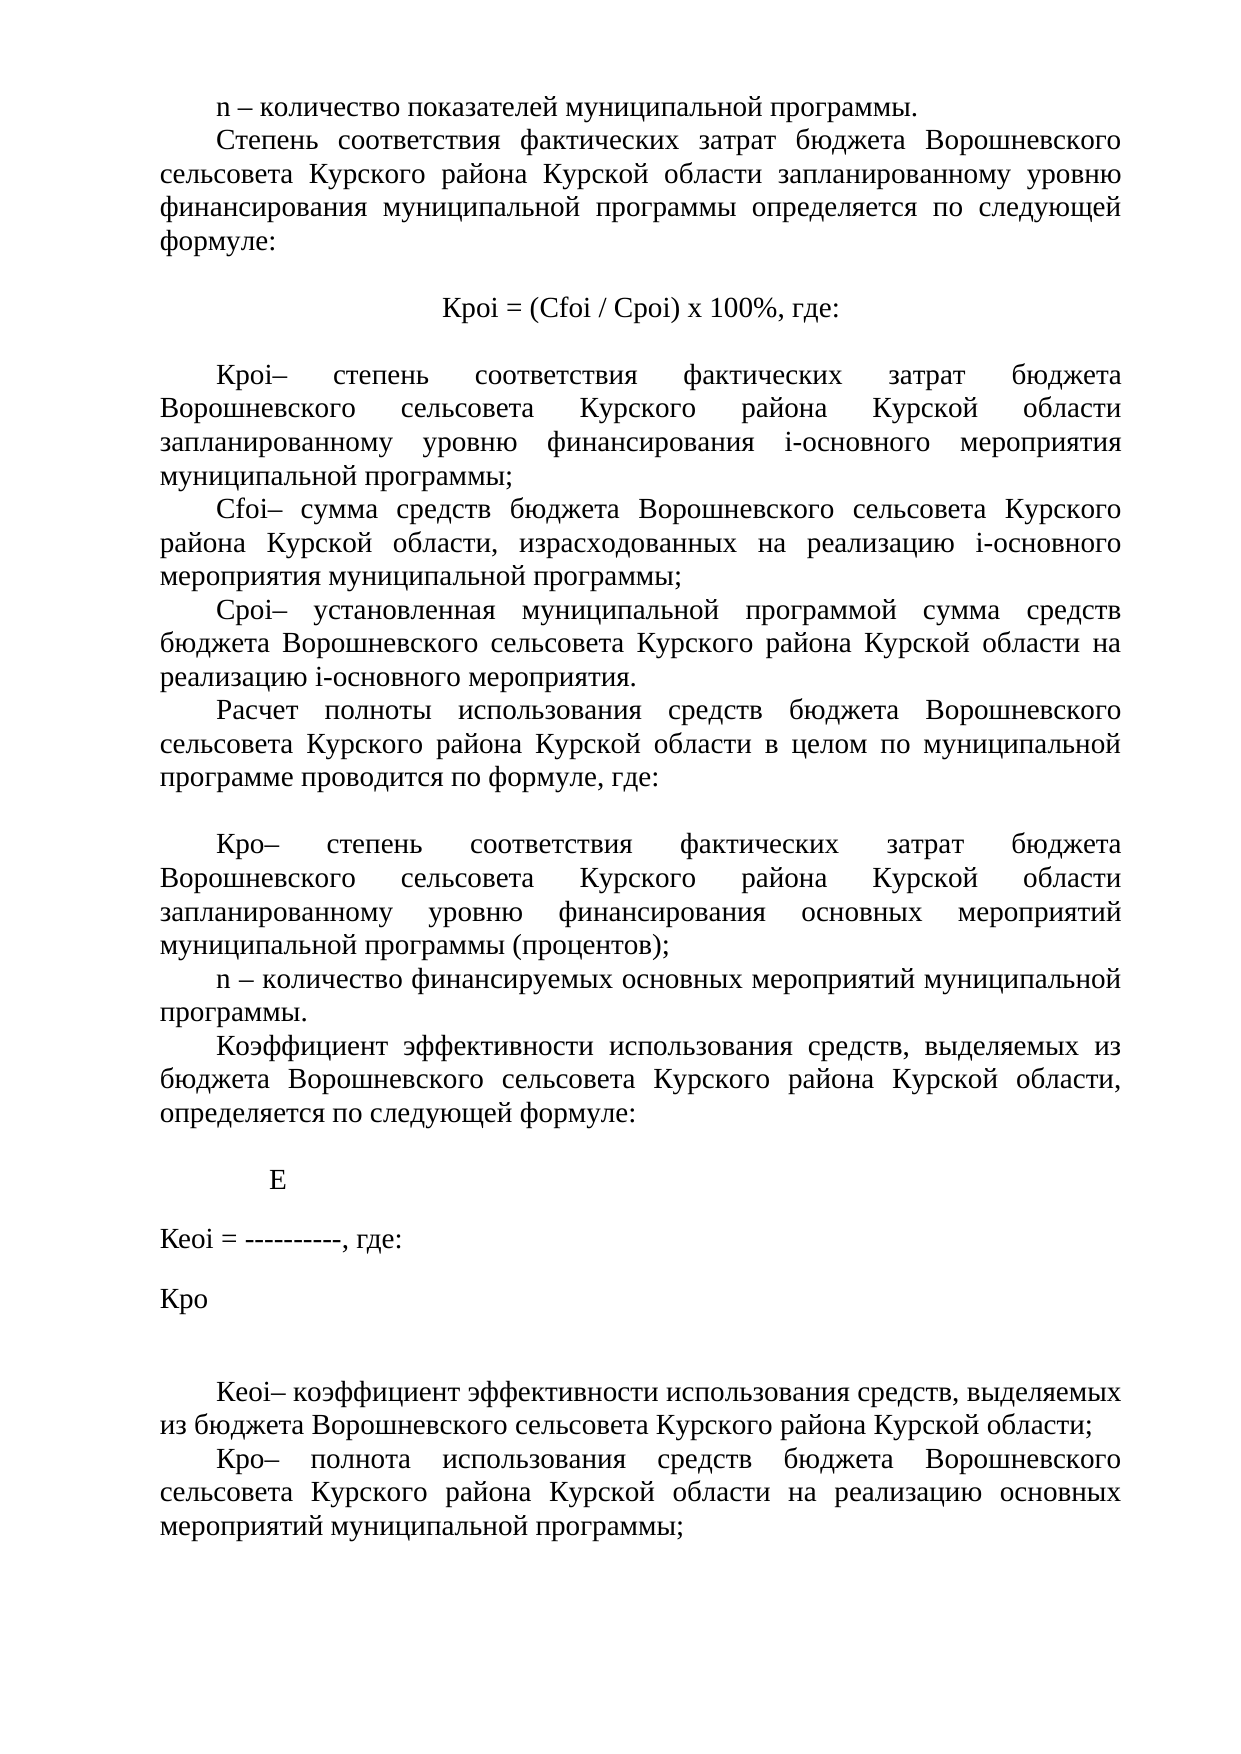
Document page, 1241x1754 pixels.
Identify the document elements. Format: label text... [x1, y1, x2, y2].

text Кро [159, 1281, 1122, 1314]
text Е [159, 1162, 1122, 1196]
text Кеоi = ----------, где: [159, 1221, 1122, 1255]
text Сfoi– сумма средств бюджета Ворошневского сельсовета Курского района Курской области, израсходованных на реализацию i-основного мероприятия муниципальной программы; [159, 491, 1122, 592]
text n – количество показателей муниципальной программы. [159, 89, 1122, 122]
text Кеоi– коэффициент эффективности использования средств, выделяемых из бюджета Ворошневского сельсовета Курского района Курской области; [159, 1374, 1122, 1441]
text Кpoi– степень соответствия фактических затрат бюджета Ворошневского сельсовета Курского района Курской области запланированному уровню финансирования i-основного мероприятия муниципальной программы; [159, 357, 1122, 491]
text Кро– степень соответствия фактических затрат бюджета Ворошневского сельсовета Курского района Курской области запланированному уровню финансирования основных мероприятий муниципальной программы (процентов); [159, 827, 1122, 961]
text Расчет полноты использования средств бюджета Ворошневского сельсовета Курского района Курской области в целом по муниципальной программе проводится по формуле, где: [159, 692, 1122, 793]
text Сpoi– установленная муниципальной программой сумма средств бюджета Ворошневского сельсовета Курского района Курской области на реализацию i-основного мероприятия. [159, 592, 1122, 692]
text Кpoi = (Сfoi / Сpoi) x 100%, где: [159, 290, 1122, 323]
text Кро– полнота использования средств бюджета Ворошневского сельсовета Курского района Курской области на реализацию основных мероприятий муниципальной программы; [159, 1441, 1122, 1541]
text Коэффициент эффективности использования средств, выделяемых из бюджета Ворошневского сельсовета Курского района Курской области, определяется по следующей формуле: [159, 1028, 1122, 1128]
text n – количество финансируемых основных мероприятий муниципальной программы. [159, 961, 1122, 1028]
text Степень соответствия фактических затрат бюджета Ворошневского сельсовета Курского района Курской области запланированному уровню финансирования муниципальной программы определяется по следующей формуле: [159, 122, 1122, 256]
